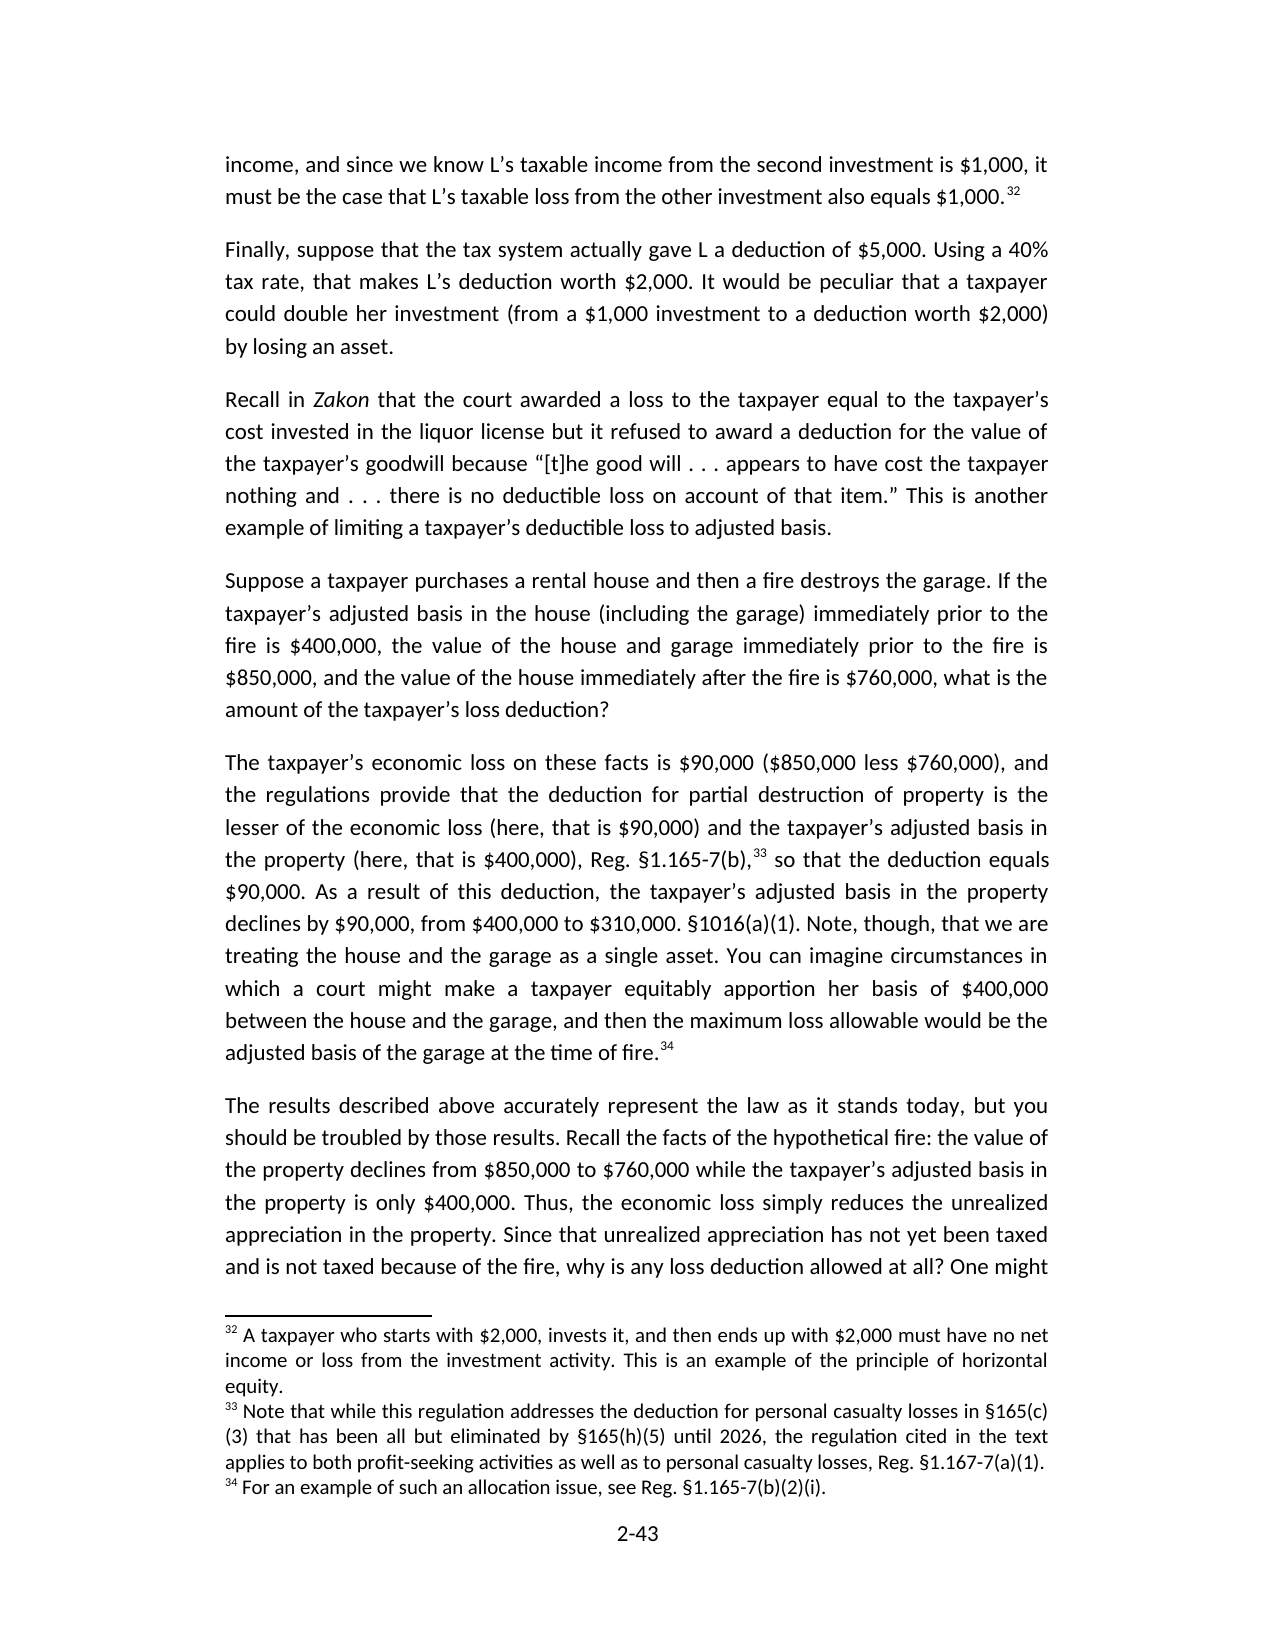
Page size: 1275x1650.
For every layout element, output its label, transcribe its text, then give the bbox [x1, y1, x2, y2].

text Finally, suppose that the tax system actually gave L a deduction of $5,000. Using a 40% tax rate, that makes L’s deduction worth $2,000. It would be peculiar that a taxpayer could double her investment (from a $1,000 investment to a deduction worth $2,000) by losing an asset. [225, 235, 1050, 360]
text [225, 1091, 1050, 1280]
text Recall in Zakon that the court awarded a loss to the taxpayer equal to the taxpayer’s cost invested in the liquor license but it refused to award a deduction for the value of the taxpayer’s goodwill because “[t]he good will . . . appears to have cost the taxpayer nothing and . . . there is no deductible loss on account of that item.” This is another example of limiting a taxpayer’s deductible loss to adjusted basis. [225, 385, 1050, 542]
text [225, 150, 1050, 210]
text Suppose a taxpayer purchases a rental house and then a fire destroys the garage. If the taxpayer’s adjusted basis in the house (including the garage) immediately prior to the fire is $400,000, the value of the house and garage immediately prior to the fire is $850,000, and the value of the house immediately after the fire is $760,000, what is the amount of the taxpayer’s loss deduction? [225, 567, 1050, 723]
text The taxpayer’s economic loss on these facts is $90,000 ($850,000 less $760,000), and the regulations provide that the deduction for partial destruction of property is the lesser of the economic loss (here, that is $90,000) and the taxpayer’s adjusted basis in the property (here, that is $400,000), Reg. §1.165-7(b), so that the deduction equals $90,000. As a result of this deduction, the taxpayer’s adjusted basis in the property declines by $90,000, from $400,000 to $310,000. §1016(a)(1). Note, though, that we are treating the house and the garage as a single asset. You can imagine circumstances in which a court might make a taxpayer equitably apportion her basis of $400,000 between the house and the garage, and then the maximum loss allowable would be the adjusted basis of the garage at the time of fire. [225, 748, 1050, 1066]
